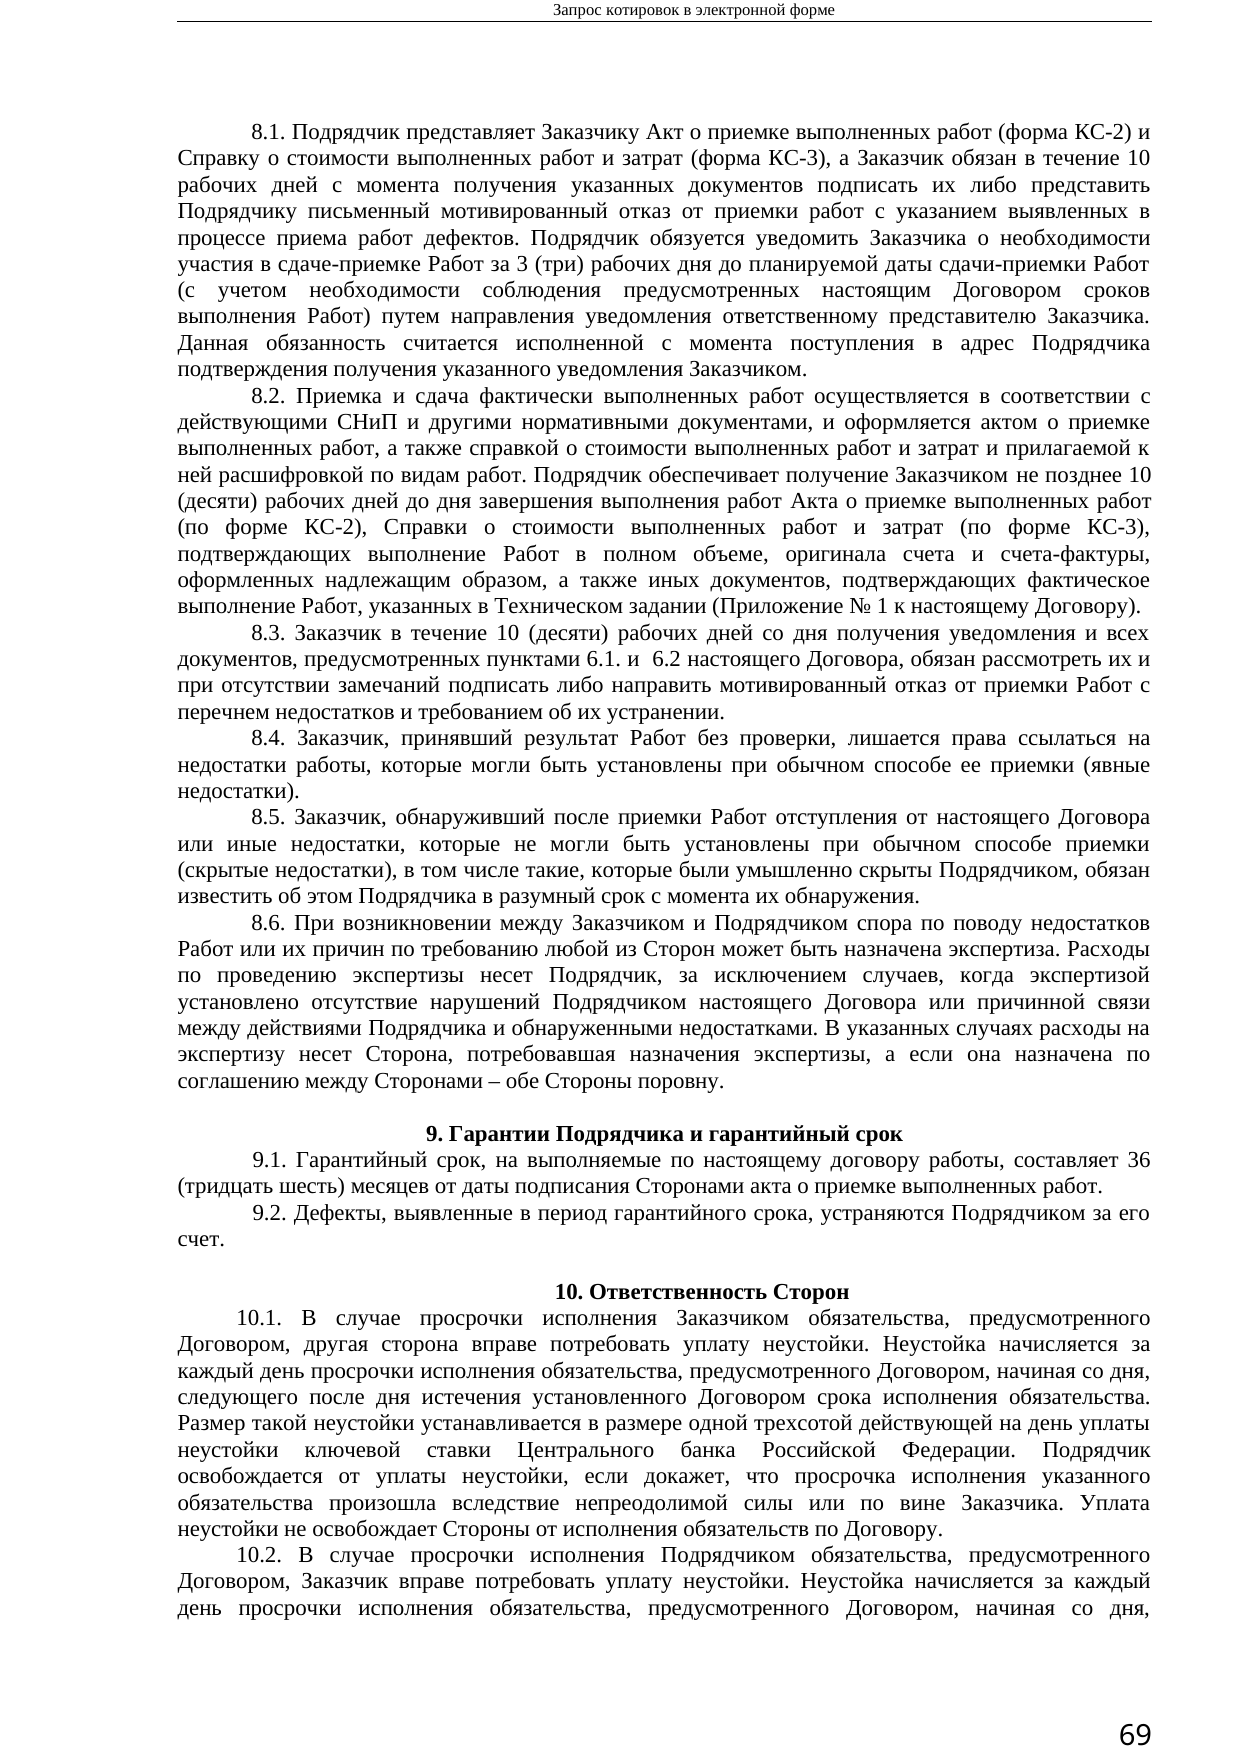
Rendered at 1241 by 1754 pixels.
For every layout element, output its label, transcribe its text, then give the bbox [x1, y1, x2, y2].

text 9.2. Дефекты, выявленные в период гарантийного срока, устраняются Подрядчиком за его счет. [177, 1199, 1152, 1251]
text 8.3. Заказчик в течение 10 (десяти) рабочих дней со дня получения уведомления и всех документов, предусмотренных пунктами 6.1. и 6.2 настоящего Договора, обязан рассмотреть их и при отсутствии замечаний подписать либо направить мотивированный отказ от приемки Работ с перечнем недостатков и требованием об их устранении. [177, 619, 1152, 724]
text 8.1. Подрядчик представляет Заказчику Акт о приемке выполненных работ (форма КС-2) и Справку о стоимости выполненных работ и затрат (форма КС-3), а Заказчик обязан в течение 10 рабочих дней с момента получения указанных документов подписать их либо представить Подрядчику письменный мотивированный отказ от приемки работ с указанием выявленных в процессе приема работ дефектов. Подрядчик обязуется уведомить Заказчика о необходимости участия в сдаче-приемке Работ за 3 (три) рабочих дня до планируемой даты сдачи-приемки Работ (с учетом необходимости соблюдения предусмотренных настоящим Договором сроков выполнения Работ) путем направления уведомления ответственному представителю Заказчика. Данная обязанность считается исполненной с момента поступления в адрес Подрядчика подтверждения получения указанного уведомления Заказчиком. [177, 118, 1152, 382]
text 8.4. Заказчик, принявший результат Работ без проверки, лишается права ссылаться на недостатки работы, которые могли быть установлены при обычном способе ее приемки (явные недостатки). [177, 724, 1152, 803]
text 9. Гарантии Подрядчика и гарантийный срок [177, 1119, 1152, 1146]
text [177, 1541, 1152, 1620]
text 10.1. В случае просрочки исполнения Заказчиком обязательства, предусмотренного Договором, другая сторона вправе потребовать уплату неустойки. Неустойка начисляется за каждый день просрочки исполнения обязательства, предусмотренного Договором, начиная со дня, следующего после дня истечения установленного Договором срока исполнения обязательства. Размер такой неустойки устанавливается в размере одной трехсотой действующей на день уплаты неустойки ключевой ставки Центрального банка Российской Федерации. Подрядчик освобождается от уплаты неустойки, если докажет, что просрочка исполнения указанного обязательства произошла вследствие непреодолимой силы или по вине Заказчика. Уплата неустойки не освобождает Стороны от исполнения обязательств по Договору. [177, 1304, 1152, 1541]
text 8.5. Заказчик, обнаруживший после приемки Работ отступления от настоящего Договора или иные недостатки, которые не могли быть установлены при обычном способе приемки (скрытые недостатки), в том числе такие, которые были умышленно скрыты Подрядчиком, обязан известить об этом Подрядчика в разумный срок с момента их обнаружения. [177, 803, 1152, 909]
text 10. Ответственность Сторон [177, 1278, 1152, 1304]
text 8.6. При возникновении между Заказчиком и Подрядчиком спора по поводу недостатков Работ или их причин по требованию любой из Сторон может быть назначена экспертиза. Расходы по проведению экспертизы несет Подрядчик, за исключением случаев, когда экспертизой установлено отсутствие нарушений Подрядчиком настоящего Договора или причинной связи между действиями Подрядчика и обнаруженными недостатками. В указанных случаях расходы на экспертизу несет Сторона, потребовавшая назначения экспертизы, а если она назначена по соглашению между Сторонами – обе Стороны поровну. [177, 909, 1152, 1093]
text 8.2. Приемка и сдача фактически выполненных работ осуществляется в соответствии с действующими СНиП и другими нормативными документами, и оформляется актом о приемке выполненных работ, а также справкой о стоимости выполненных работ и затрат и прилагаемой к ней расшифровкой по видам работ. Подрядчик обеспечивает получение Заказчиком не позднее 10 (десяти) рабочих дней до дня завершения выполнения работ Акта о приемке выполненных работ (по форме КС-2), Справки о стоимости выполненных работ и затрат (по форме КС-3), подтверждающих выполнение Работ в полном объеме, оригинала счета и счета-фактуры, оформленных надлежащим образом, а также иных документов, подтверждающих фактическое выполнение Работ, указанных в Техническом задании (Приложение № 1 к настоящему Договору). [177, 382, 1152, 619]
text 9.1. Гарантийный срок, на выполняемые по настоящему договору работы, составляет 36 (тридцать шесть) месяцев от даты подписания Сторонами акта о приемке выполненных работ. [177, 1146, 1152, 1199]
